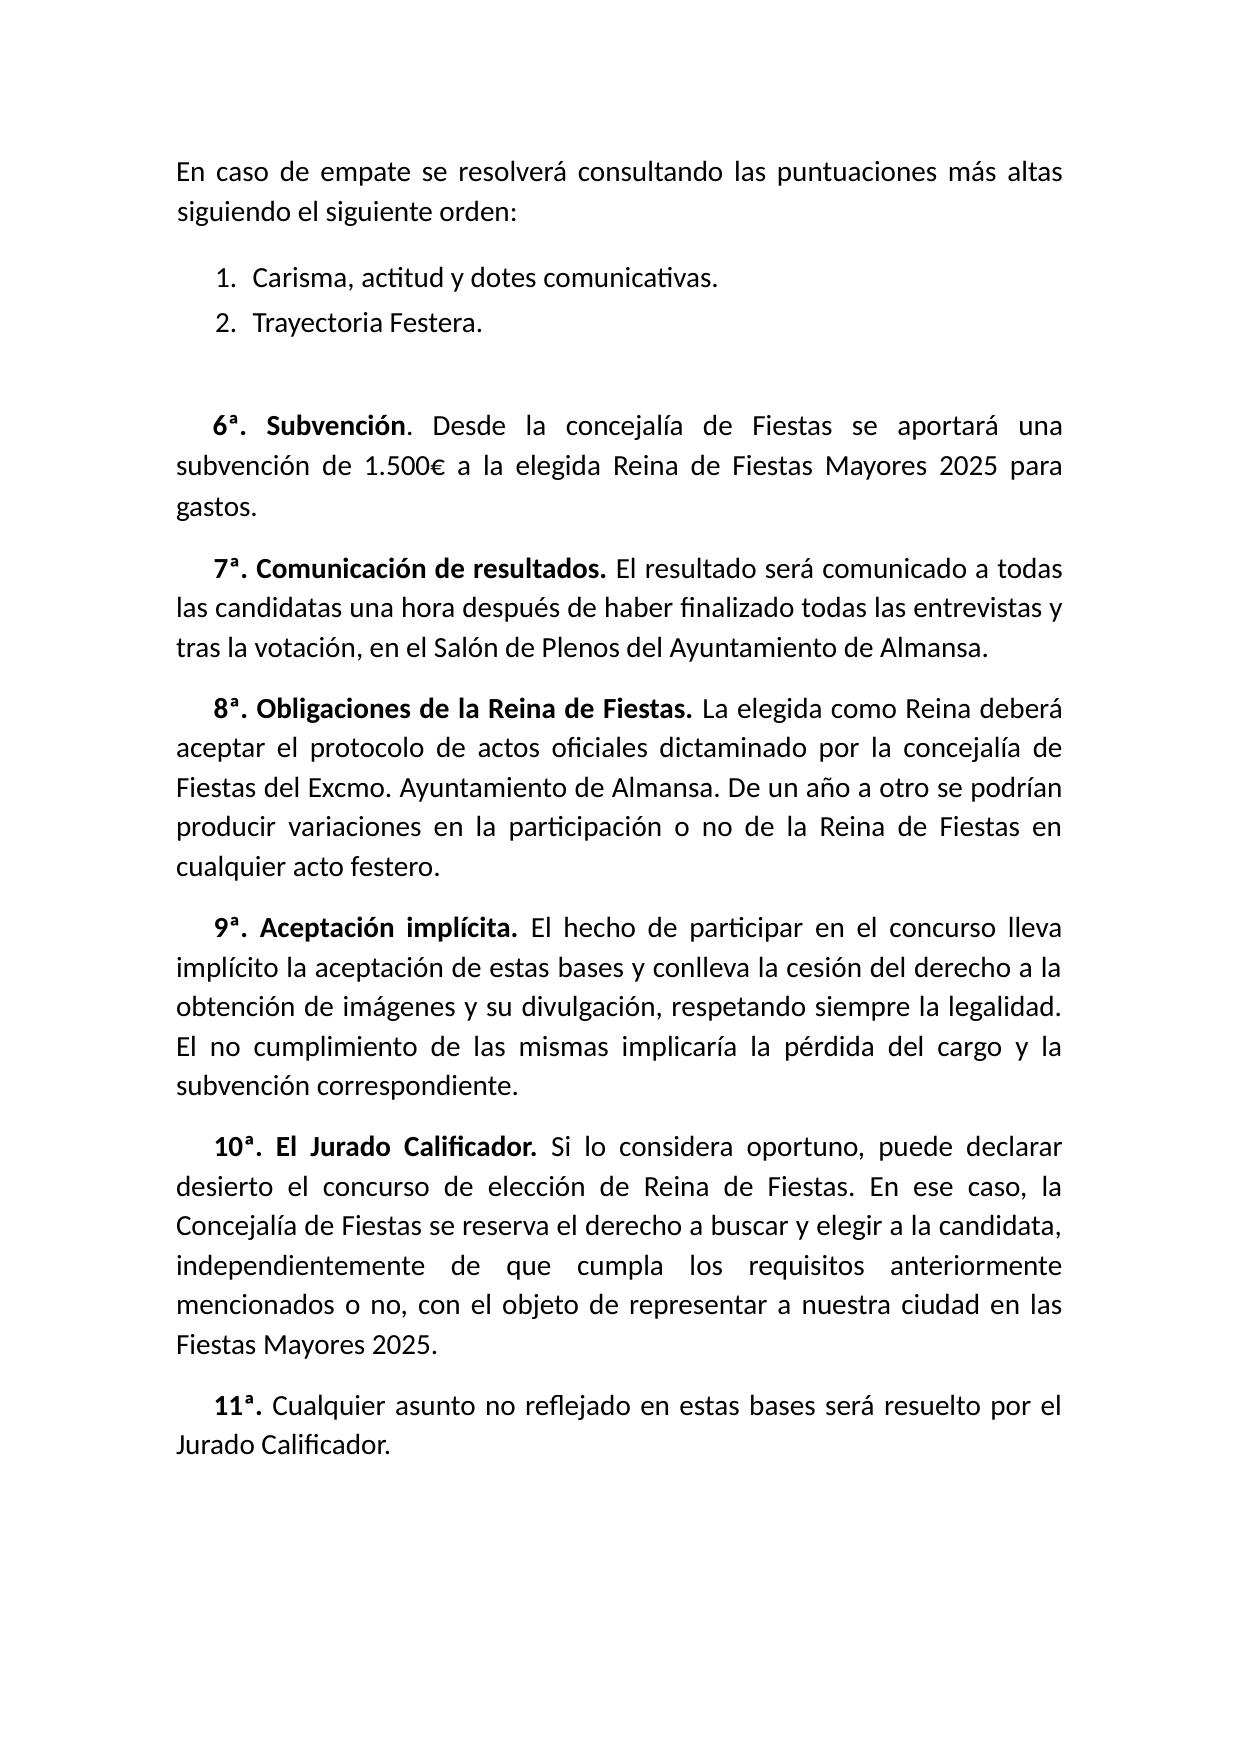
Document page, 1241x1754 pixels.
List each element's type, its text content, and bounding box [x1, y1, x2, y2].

text En caso de empate se resolverá consultando las puntuaciones más altas siguiendo el siguiente orden: [176, 153, 1063, 229]
list Carisma, actitud y dotes comunicativas. [215, 259, 1063, 294]
list Trayectoria Festera. [215, 304, 1063, 340]
text 9ª. Aceptación implícita. El hecho de participar en el concurso lleva implícito la aceptación de estas bases y conlleva la cesión del derecho a la obtención de imágenes y su divulgación, respetando siempre la legalidad. El no cumplimiento de las mismas implicaría la pérdida del cargo y la subvención correspondiente. [176, 909, 1063, 1103]
text 8ª. Obligaciones de la Reina de Fiestas. La elegida como Reina deberá aceptar el protocolo de actos oficiales dictaminado por la concejalía de Fiestas del Excmo. Ayuntamiento de Almansa. De un año a otro se podrían producir variaciones en la participación o no de la Reina de Fiestas en cualquier acto festero. [176, 690, 1063, 883]
text 6ª. Subvención. Desde la concejalía de Fiestas se aportará una subvención de 1.500€ a la elegida Reina de Fiestas Mayores 2025 para gastos. [176, 407, 1064, 523]
text 11ª. Cualquier asunto no reflejado en estas bases será resuelto por el Jurado Calificador. [176, 1387, 1063, 1462]
text 10ª. El Jurado Calificador. Si lo considera oportuno, puede declarar desierto el concurso de elección de Reina de Fiestas. En ese caso, la Concejalía de Fiestas se reserva el derecho a buscar y elegir a la candidata, independientemente de que cumpla los requisitos anteriormente mencionados o no, con el objeto de representar a nuestra ciudad en las Fiestas Mayores 2025. [176, 1128, 1063, 1361]
text 7ª. Comunicación de resultados. El resultado será comunicado a todas las candidatas una hora después de haber finalizado todas las entrevistas y tras la votación, en el Salón de Plenos del Ayuntamiento de Almansa. [176, 550, 1063, 664]
